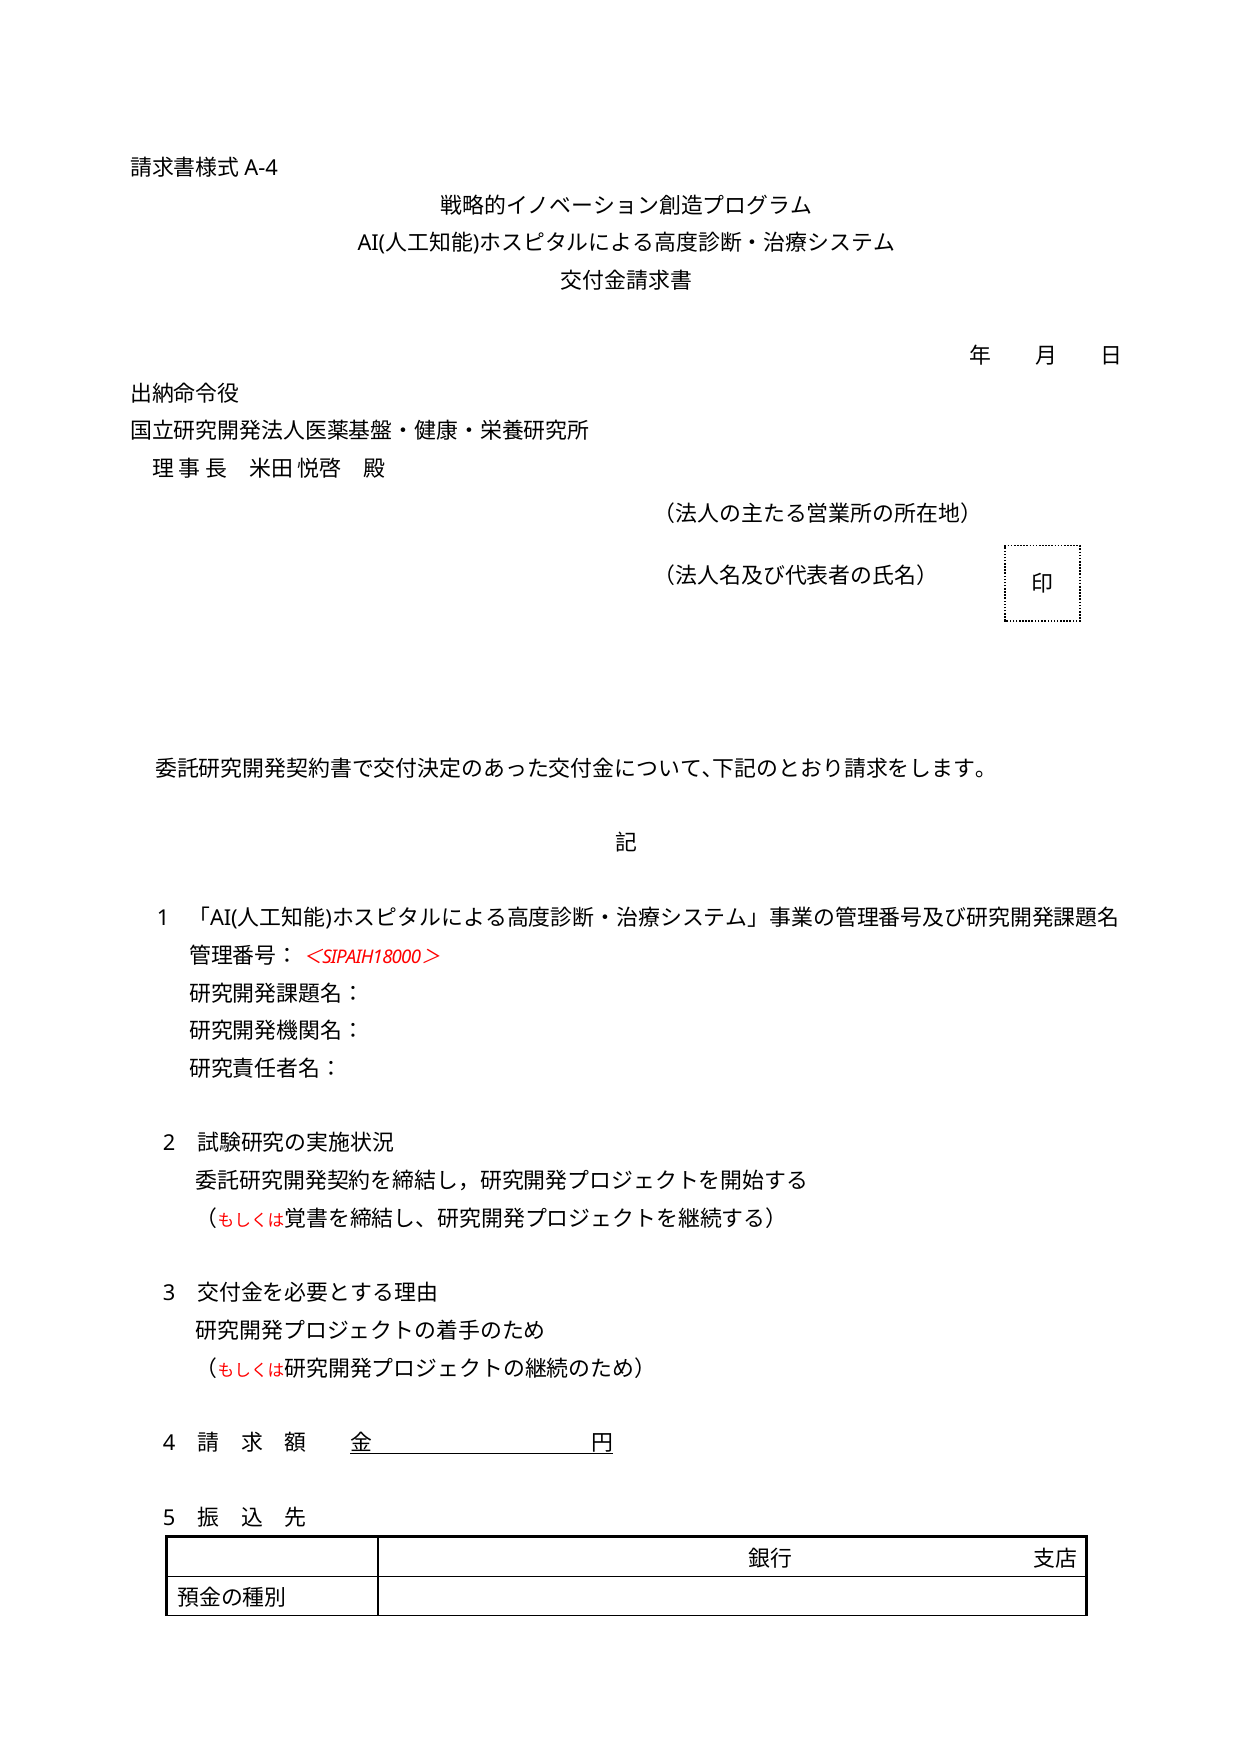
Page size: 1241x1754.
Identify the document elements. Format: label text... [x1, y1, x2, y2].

text 研究開発機関名： [189, 1010, 1122, 1048]
text 戦略的イノベーション創造プログラム [130, 185, 1122, 223]
text 委託研究開発契約書で交付決定のあった交付金について､下記のとおり請求をします｡ [130, 748, 1122, 785]
table_cell 預金の種別 [168, 1577, 377, 1615]
table_cell [379, 1577, 1085, 1615]
text 研究開発プロジェクトの着手のため [130, 1310, 1122, 1348]
text 研究責任者名： [189, 1048, 1122, 1085]
text 研究開発課題名： [189, 973, 1122, 1010]
text 管理番号： ＜SIPAIH18000＞ [189, 935, 1122, 973]
text 交付金請求書 [130, 260, 1122, 298]
text AI(人工知能)ホスピタルによる高度診断・治療システム [130, 223, 1122, 260]
text 3 交付金を必要とする理由 [130, 1273, 1122, 1310]
text 1 「AI(人工知能)ホスピタルによる高度診断・治療システム」事業の管理番号及び研究開発課題名 [130, 898, 1122, 935]
text 年 月 日 [130, 335, 1122, 373]
text 理 事 長 米田 悦啓 殿 [130, 448, 1122, 485]
subtitle 記 [130, 823, 1122, 860]
text 請求書様式 A-4 [130, 148, 1122, 185]
text 委託研究開発契約を締結し，研究開発プロジェクトを開始する [130, 1160, 1122, 1198]
table_header 銀行 支店 [379, 1538, 1085, 1576]
text （もしくは研究開発プロジェクトの継続のため） [130, 1348, 1122, 1385]
text 5 振 込 先 [130, 1498, 1122, 1535]
text 出納命令役 [130, 373, 1122, 410]
text 国立研究開発法人医薬基盤・健康・栄養研究所 [130, 410, 1122, 448]
text 4 請 求 額 金 円 [130, 1423, 1122, 1460]
text 2 試験研究の実施状況 [130, 1123, 1122, 1160]
table_header [168, 1538, 377, 1576]
text （もしくは覚書を締結し、研究開発プロジェクトを継続する） [130, 1198, 1122, 1235]
